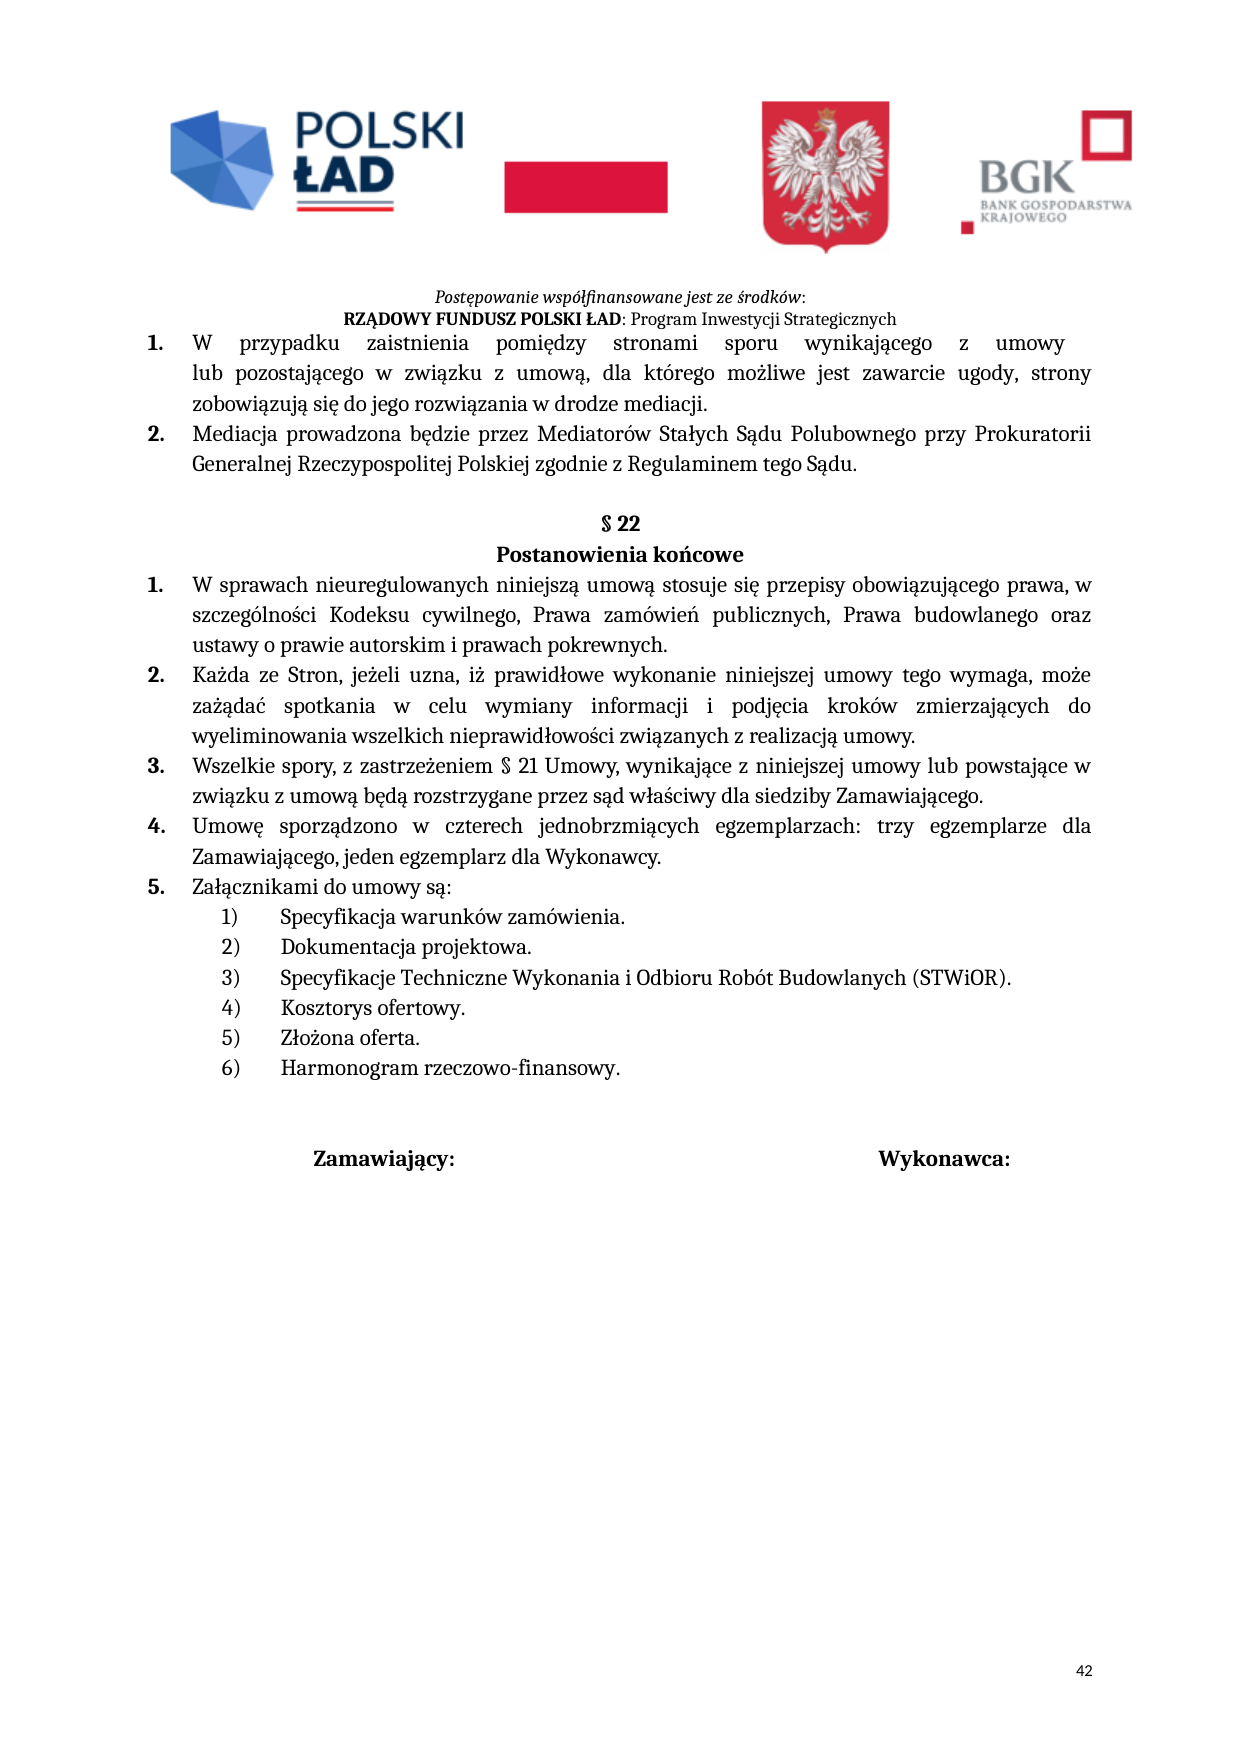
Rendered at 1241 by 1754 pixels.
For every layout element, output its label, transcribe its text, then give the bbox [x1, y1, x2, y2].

text § 22 [148, 511, 1093, 538]
text Postanowienia końcowe [148, 541, 1093, 568]
list Dokumentacja projektowa. [222, 934, 1093, 961]
list Specyfikacje Techniczne Wykonania i Odbioru Robót Budowlanych (STWiOR). [222, 964, 1093, 991]
list Złożona oferta. [222, 1025, 1093, 1051]
list Załącznikami do umowy są: [148, 874, 1093, 900]
list Umowę sporządzono w czterech jednobrzmiących egzemplarzach: trzy egzemplarze dla Zamawiającego, jeden egzemplarz dla Wykonawcy. [148, 813, 1093, 870]
list W przypadku zaistnienia pomiędzy stronami sporu wynikającego z umowy lub pozostającego w związku z umową, dla którego możliwe jest zawarcie ugody, strony zobowiązują się do jego rozwiązania w drodze mediacji. [148, 330, 1093, 417]
list Specyfikacja warunków zamówienia. [222, 904, 1093, 930]
table_header Zamawiający: [148, 1146, 620, 1176]
table_header Wykonawca: [620, 1146, 1093, 1176]
picture [147, 73, 1165, 263]
list Harmonogram rzeczowo-finansowy. [222, 1055, 1093, 1081]
list Mediacja prowadzona będzie przez Mediatorów Stałych Sądu Polubownego przy Prokuratorii Generalnej Rzeczypospolitej Polskiej zgodnie z Regulaminem tego Sądu. [148, 421, 1093, 477]
list Wszelkie spory, z zastrzeżeniem § 21 Umowy, wynikające z niniejszej umowy lub powstające w związku z umową będą rozstrzygane przez sąd właściwy dla siedziby Zamawiającego. [148, 753, 1093, 809]
list Kosztorys ofertowy. [222, 994, 1093, 1021]
list W sprawach nieuregulowanych niniejszą umową stosuje się przepisy obowiązującego prawa, w szczególności Kodeksu cywilnego, Prawa zamówień publicznych, Prawa budowlanego oraz ustawy o prawie autorskim i prawach pokrewnych. [148, 572, 1093, 658]
list Każda ze Stron, jeżeli uzna, iż prawidłowe wykonanie niniejszej umowy tego wymaga, może zażądać spotkania w celu wymiany informacji i podjęcia kroków zmierzających do wyeliminowania wszelkich nieprawidłowości związanych z realizacją umowy. [148, 662, 1093, 749]
